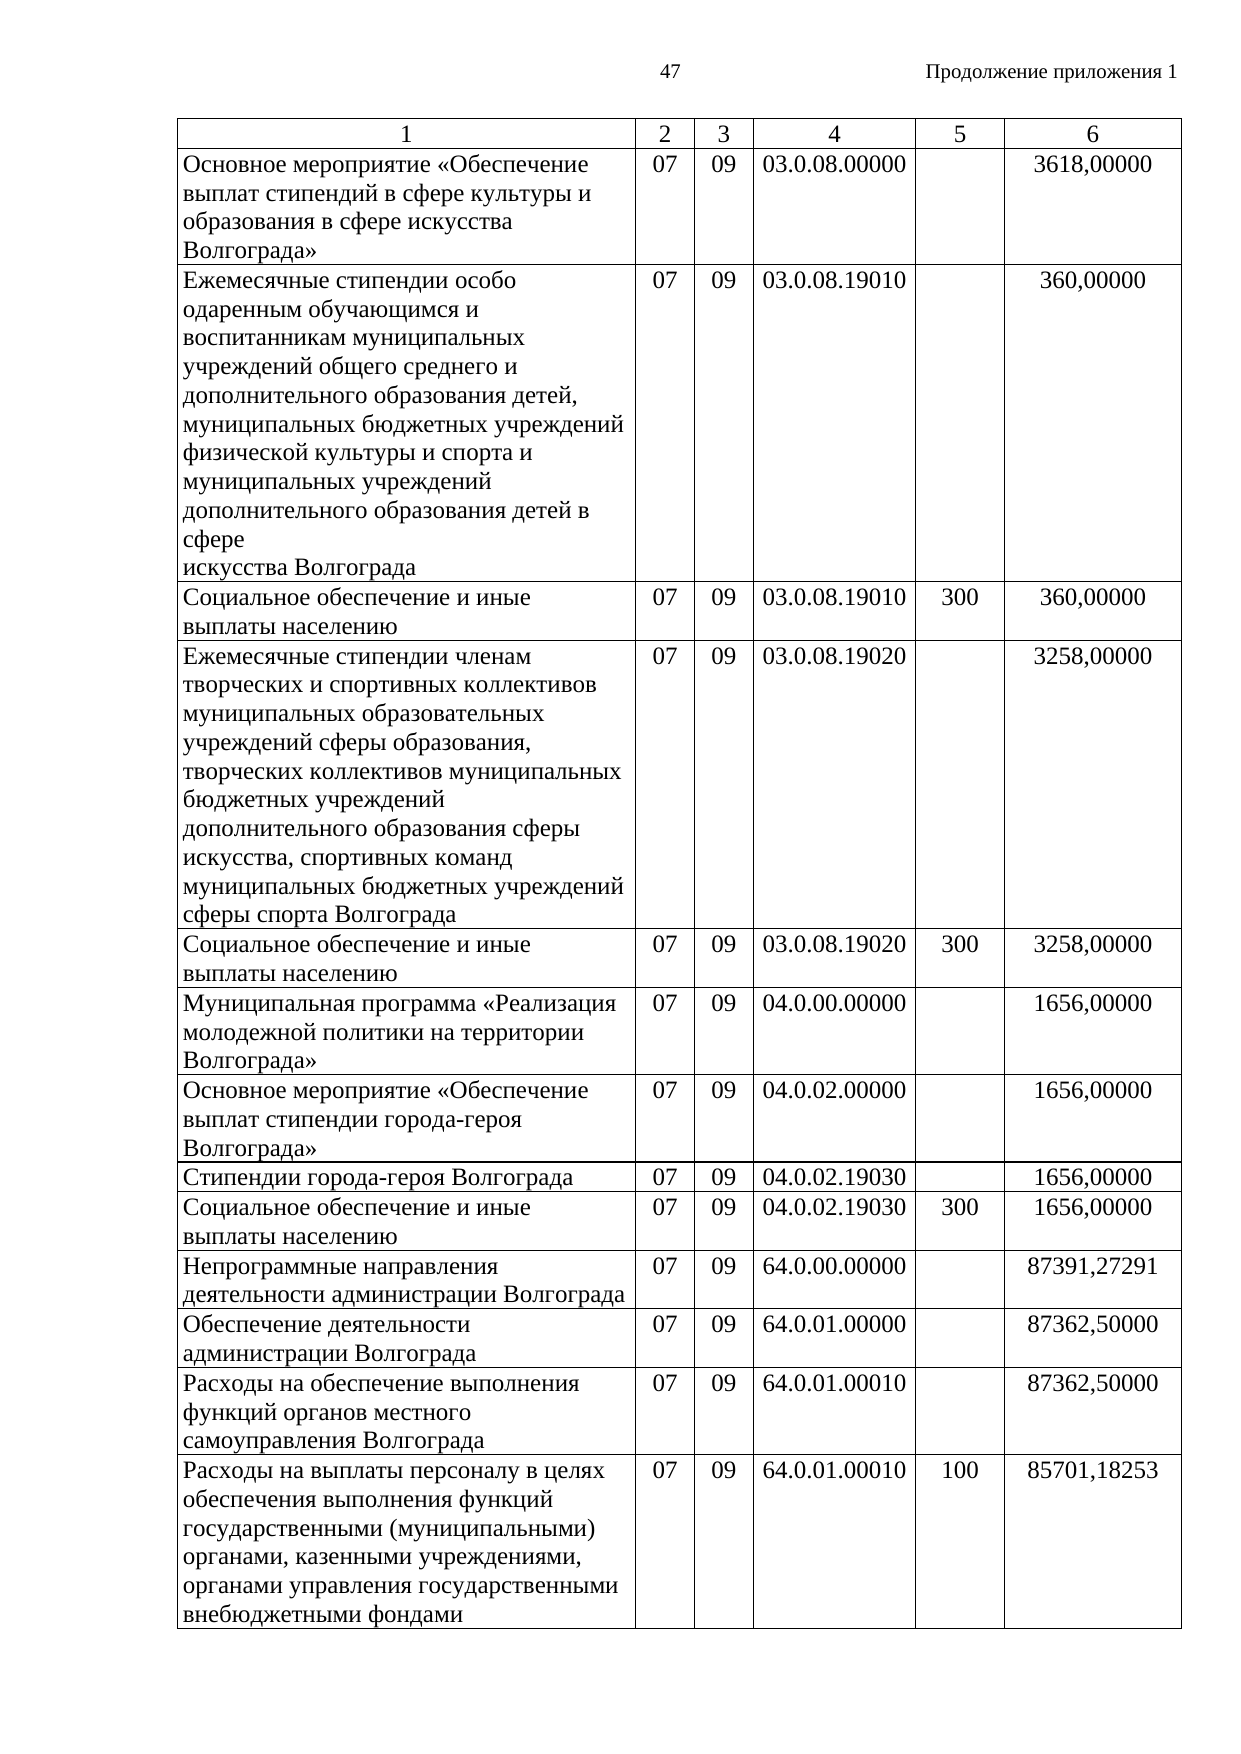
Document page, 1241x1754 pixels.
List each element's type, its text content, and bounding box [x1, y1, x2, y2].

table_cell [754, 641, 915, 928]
table_header 2 [636, 119, 694, 148]
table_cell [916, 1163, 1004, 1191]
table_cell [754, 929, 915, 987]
table_header 3 [695, 119, 753, 148]
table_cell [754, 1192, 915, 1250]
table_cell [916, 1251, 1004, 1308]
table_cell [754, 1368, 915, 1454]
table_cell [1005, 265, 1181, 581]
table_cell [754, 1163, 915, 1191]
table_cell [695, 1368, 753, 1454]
table_header 1 [178, 119, 635, 148]
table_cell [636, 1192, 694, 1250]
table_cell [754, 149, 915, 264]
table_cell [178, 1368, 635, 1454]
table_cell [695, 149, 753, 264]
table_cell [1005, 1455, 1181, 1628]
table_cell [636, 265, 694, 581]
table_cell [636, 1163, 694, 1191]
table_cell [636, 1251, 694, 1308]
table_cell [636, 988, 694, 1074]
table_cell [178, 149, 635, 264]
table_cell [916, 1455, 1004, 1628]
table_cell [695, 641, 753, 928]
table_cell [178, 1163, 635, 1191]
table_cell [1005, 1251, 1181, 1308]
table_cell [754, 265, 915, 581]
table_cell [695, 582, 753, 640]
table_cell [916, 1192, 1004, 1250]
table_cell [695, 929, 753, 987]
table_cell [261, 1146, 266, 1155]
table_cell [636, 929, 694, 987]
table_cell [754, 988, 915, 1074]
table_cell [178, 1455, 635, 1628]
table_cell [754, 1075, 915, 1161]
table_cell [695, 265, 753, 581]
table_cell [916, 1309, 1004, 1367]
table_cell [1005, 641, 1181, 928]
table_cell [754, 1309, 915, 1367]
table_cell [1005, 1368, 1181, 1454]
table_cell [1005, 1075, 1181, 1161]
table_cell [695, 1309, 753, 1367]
table_header 4 [754, 119, 915, 148]
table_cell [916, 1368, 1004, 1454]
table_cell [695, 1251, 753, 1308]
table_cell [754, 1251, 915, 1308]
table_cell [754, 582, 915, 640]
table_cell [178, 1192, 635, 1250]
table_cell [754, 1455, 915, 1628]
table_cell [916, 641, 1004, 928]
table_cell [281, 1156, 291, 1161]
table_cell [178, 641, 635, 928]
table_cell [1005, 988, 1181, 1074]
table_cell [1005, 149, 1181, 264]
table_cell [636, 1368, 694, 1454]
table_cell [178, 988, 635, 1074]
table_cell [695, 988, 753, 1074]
table_header 5 [916, 119, 1004, 148]
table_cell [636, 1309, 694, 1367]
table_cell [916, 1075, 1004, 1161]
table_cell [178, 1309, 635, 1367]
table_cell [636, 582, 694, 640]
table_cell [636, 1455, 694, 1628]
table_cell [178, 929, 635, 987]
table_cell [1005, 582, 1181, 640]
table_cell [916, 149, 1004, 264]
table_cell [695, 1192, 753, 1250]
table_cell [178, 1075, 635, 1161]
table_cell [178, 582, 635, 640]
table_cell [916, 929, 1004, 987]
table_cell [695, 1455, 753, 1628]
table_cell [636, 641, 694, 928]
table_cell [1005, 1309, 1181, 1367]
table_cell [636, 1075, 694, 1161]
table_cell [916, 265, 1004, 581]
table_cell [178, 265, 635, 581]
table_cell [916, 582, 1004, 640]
table_header 6 [1005, 119, 1181, 148]
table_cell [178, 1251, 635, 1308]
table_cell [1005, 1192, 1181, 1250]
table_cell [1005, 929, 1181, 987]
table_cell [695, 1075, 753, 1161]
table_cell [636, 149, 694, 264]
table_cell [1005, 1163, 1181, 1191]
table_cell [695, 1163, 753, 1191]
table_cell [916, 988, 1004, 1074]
